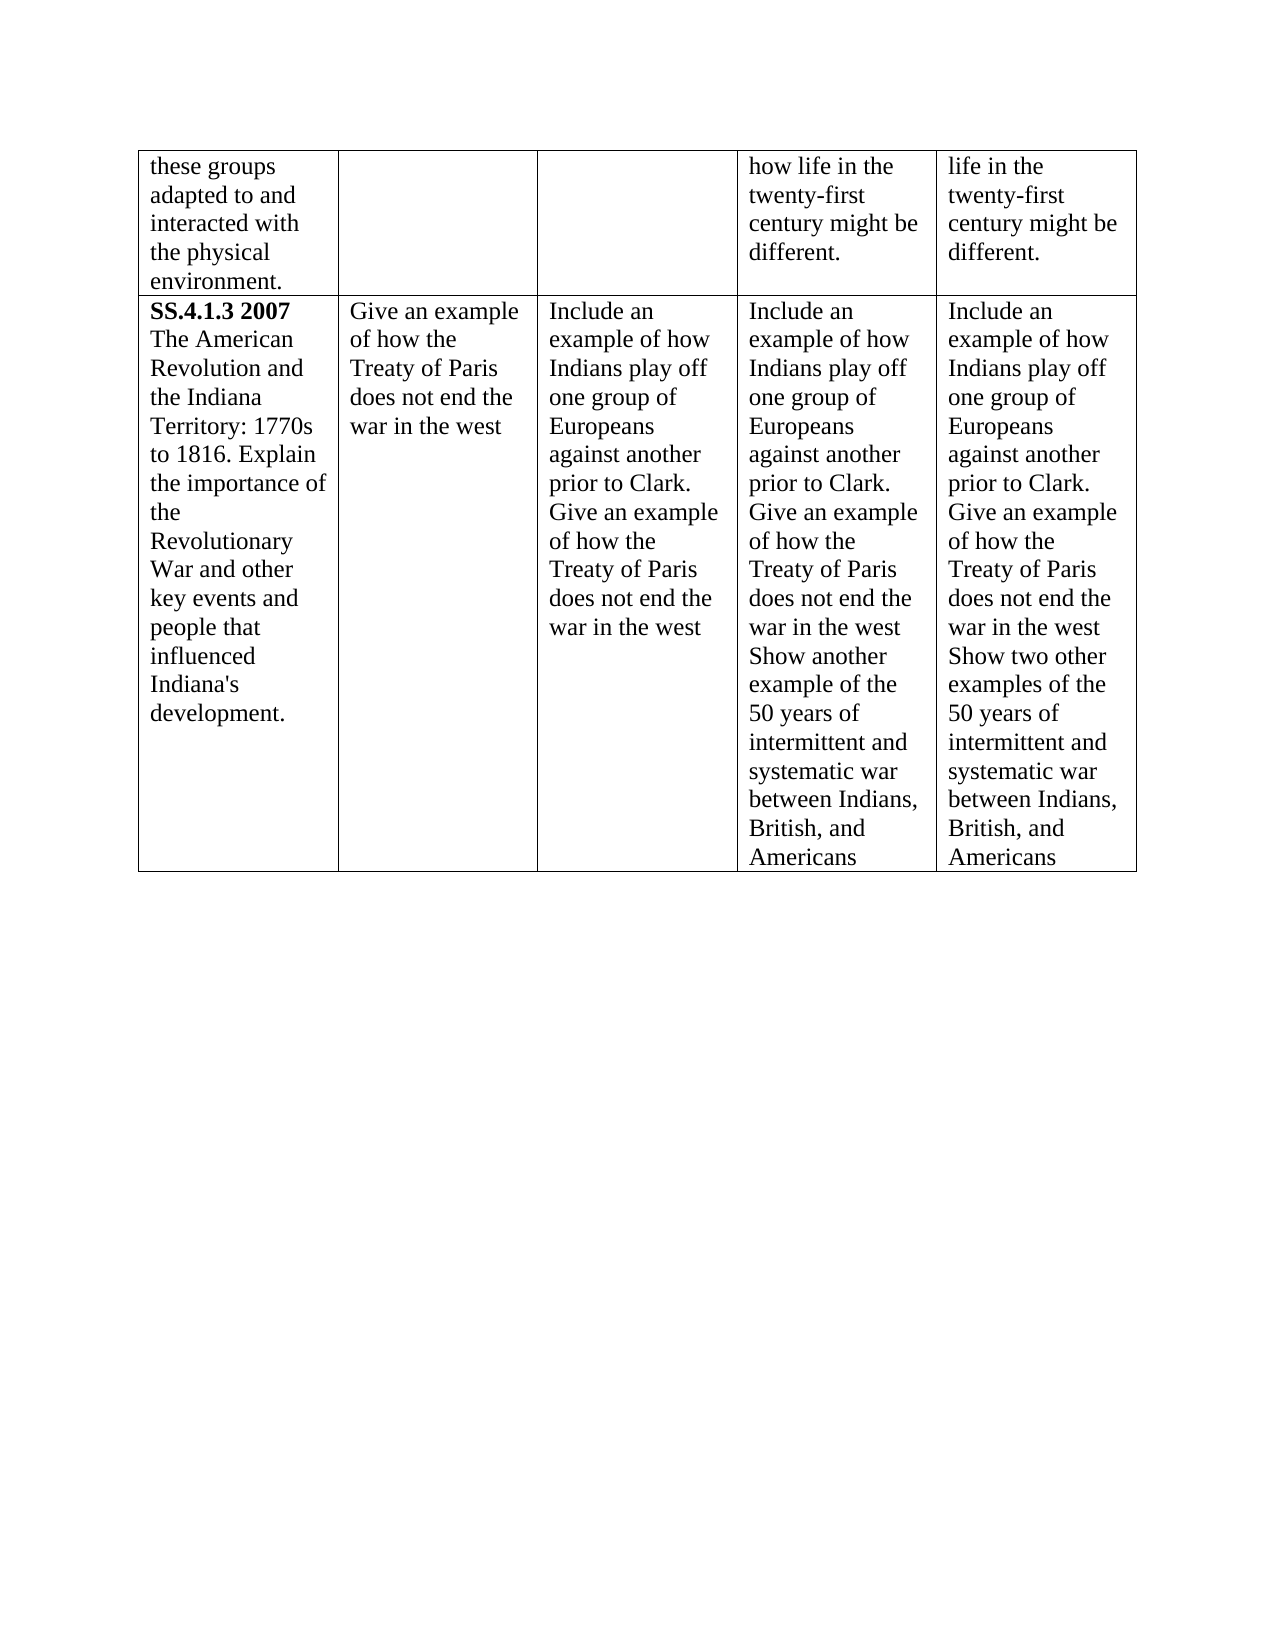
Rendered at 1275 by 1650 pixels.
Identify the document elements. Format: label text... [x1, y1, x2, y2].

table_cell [139, 151, 338, 295]
table_cell Include an example of how Indians play off one group of Europeans against another prior to Clark. Give an example of how the Treaty of Paris does not end the war in the west Show two other examples of the 50 years of intermittent and systematic war between Indians, British, and Americans [937, 296, 1136, 871]
table_cell SS.4.1.3 2007 The American Revolution and the Indiana Territory: 1770s to 1816. Explain the importance of the Revolutionary War and other key events and people that influenced Indiana's development. [139, 296, 338, 871]
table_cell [339, 151, 537, 295]
table_cell Include an example of how Indians play off one group of Europeans against another prior to Clark. Give an example of how the Treaty of Paris does not end the war in the west [538, 296, 737, 871]
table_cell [538, 151, 737, 295]
table_cell Include an example of how Indians play off one group of Europeans against another prior to Clark. Give an example of how the Treaty of Paris does not end the war in the west Show another example of the 50 years of intermittent and systematic war between Indians, British, and Americans [738, 296, 936, 871]
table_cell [937, 151, 1136, 295]
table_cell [738, 151, 936, 295]
table_cell Give an example of how the Treaty of Paris does not end the war in the west [339, 296, 537, 871]
